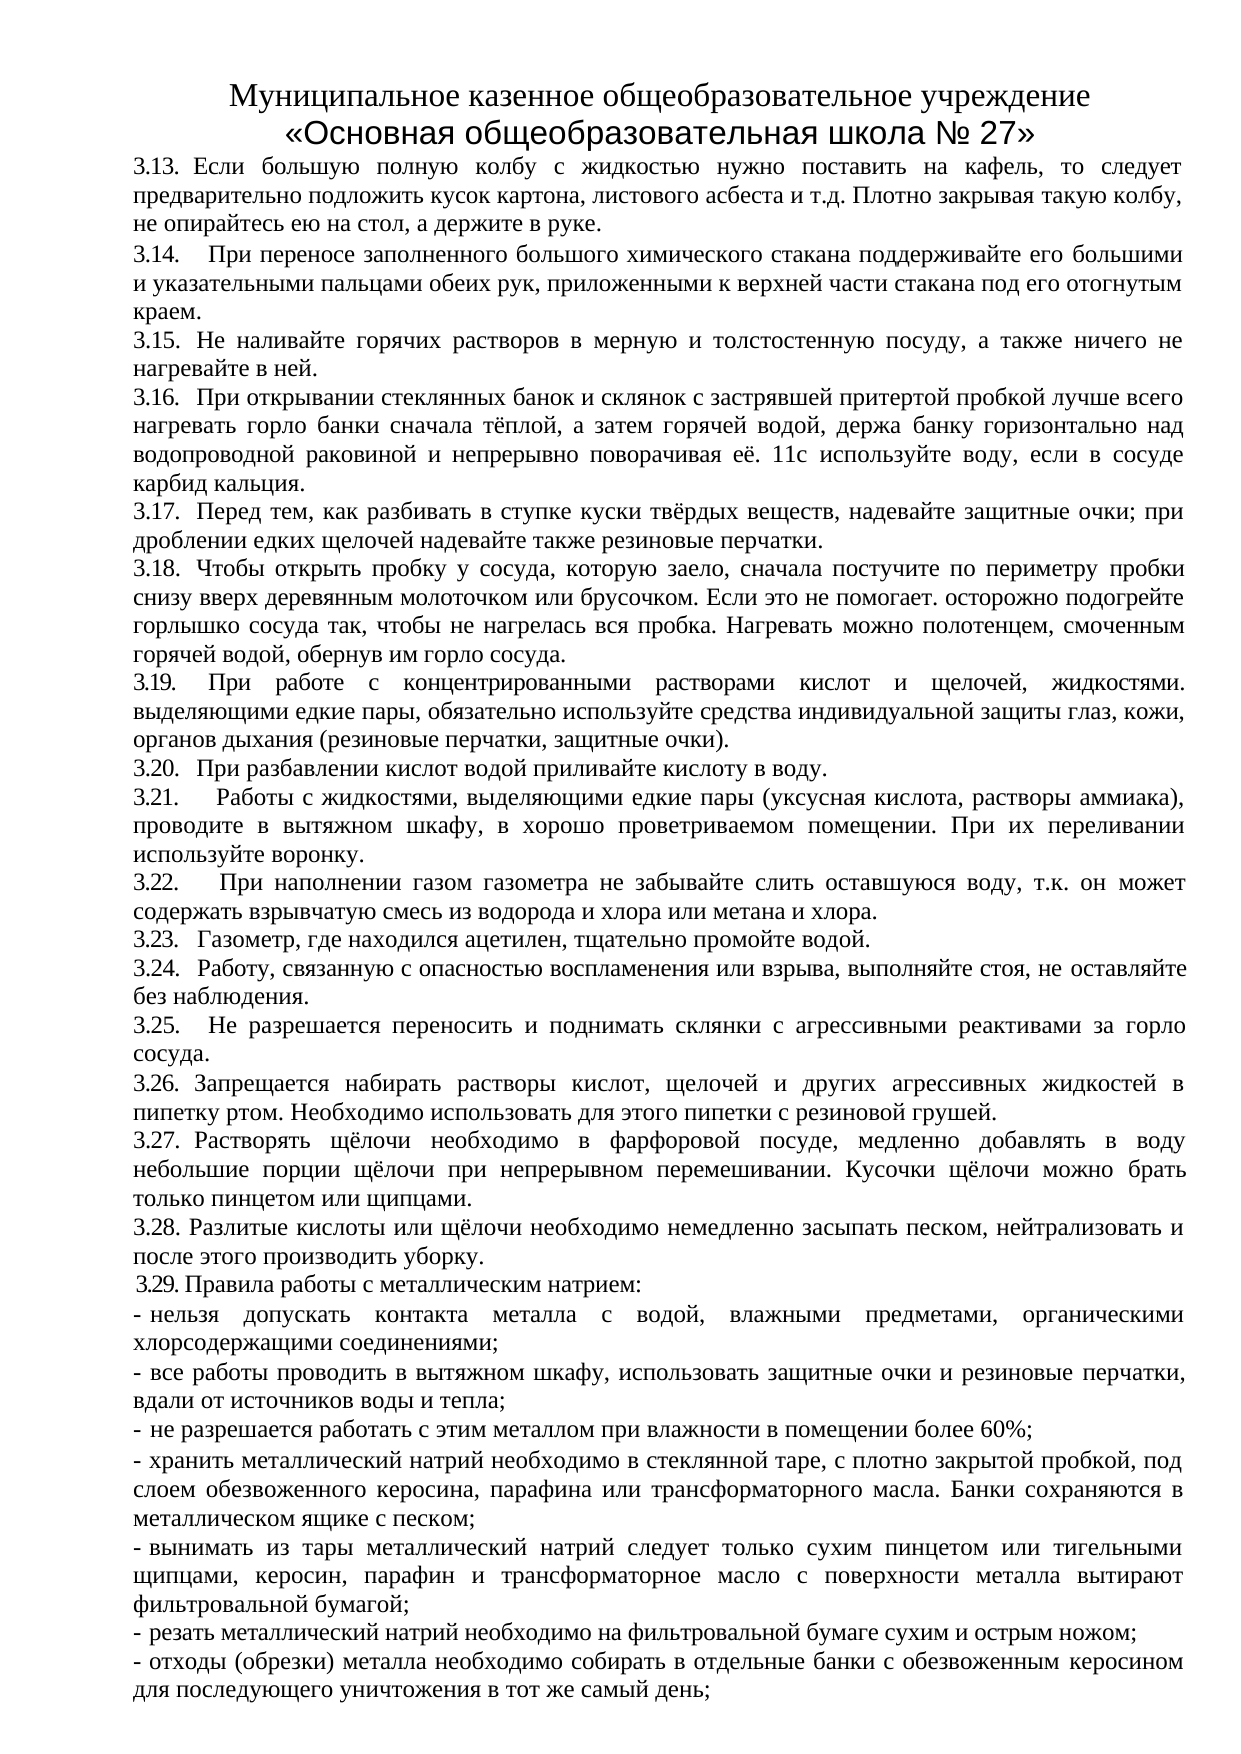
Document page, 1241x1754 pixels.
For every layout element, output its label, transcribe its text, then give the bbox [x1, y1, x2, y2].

list При работе с концентрированными растворами кислот и щелочей, жидкостями. выделяющими едкие пары, обязательно используйте средства индивидуальной защиты глаз, кожи, органов дыхания (резиновые перчатки, защитные очки). [133, 668, 1186, 753]
text 3.29. Правила работы с металлическим натрием: [135, 1270, 1187, 1298]
list При наполнении газом газометра не забывайте слить оставшуюся воду, т.к. он может содержать взрывчатую смесь из водорода и хлора или метана и хлора. [133, 868, 1186, 925]
list Чтобы открыть пробку у сосуда, которую заело, сначала постучите по периметру пробки снизу вверх деревянным молоточком или брусочком. Если это не помогает. осторожно подогрейте горлышко сосуда так, чтобы не нагрелась вся пробка. Нагревать можно полотенцем, смоченным горячей водой, обернув им горло сосуда. [133, 554, 1185, 668]
list Не разрешается переносить и поднимать склянки с агрессивными реактивами за горло сосуда. [133, 1010, 1187, 1067]
list При открывании стеклянных банок и склянок с застрявшей притертой пробкой лучше всего нагревать горло банки сначала тёплой, а затем горячей водой, держа банку горизонтально над водопроводной раковиной и непрерывно поворачивая её. 11с используйте воду, если в сосуде карбид кальция. [133, 382, 1184, 497]
list отходы (обрезки) металла необходимо собирать в отдельные банки с обезвоженным керосином для последующего уничтожения в тот же самый день; [133, 1646, 1183, 1703]
list не разрешается работать с этим металлом при влажности в помещении более 60%; [133, 1415, 1187, 1444]
list резать металлический натрий необходимо на фильтровальной бумаге сухим и острым ножом; [133, 1618, 1183, 1646]
list Запрещается набирать растворы кислот, щелочей и других агрессивных жидкостей в пипетку ртом. Необходимо использовать для этого пипетки с резиновой грушей. [133, 1069, 1185, 1126]
list хранить металлический натрий необходимо в стеклянной таре, с плотно закрытой пробкой, под слоем обезвоженного керосина, парафина или трансформаторного масла. Банки сохраняются в металлическом ящике с песком; [133, 1446, 1184, 1532]
list все работы проводить в вытяжном шкафу, использовать защитные очки и резиновые перчатки, вдали от источников воды и тепла; [133, 1357, 1186, 1414]
list Работы с жидкостями, выделяющими едкие пары (уксусная кислота, растворы аммиака), проводите в вытяжном шкафу, в хорошо проветриваемом помещении. При их переливании используйте воронку. [133, 782, 1186, 868]
list Если большую полную колбу с жидкостью нужно поставить на кафель, то следует предварительно подложить кусок картона, листового асбеста и т.д. Плотно закрывая такую колбу, не опирайтесь ею на стол, а держите в руке. [133, 152, 1182, 237]
list вынимать из тары металлический натрий следует только сухим пинцетом или тигельными щипцами, керосин, парафин и трансформаторное масло с поверхности металла вытирают фильтровальной бумагой; [133, 1532, 1184, 1618]
list нельзя допускать контакта металла с водой, влажными предметами, органическими хлорсодержащими соединениями; [133, 1299, 1185, 1356]
list При разбавлении кислот водой приливайте кислоту в воду. [133, 753, 1187, 782]
list Не наливайте горячих растворов в мерную и толстостенную посуду, а также ничего не нагревайте в ней. [133, 325, 1184, 382]
list Растворять щёлочи необходимо в фарфоровой посуде, медленно добавлять в воду небольшие порции щёлочи при непрерывном перемешивании. Кусочки щёлочи можно брать только пинцетом или щипцами. [133, 1126, 1186, 1212]
list Газометр, где находился ацетилен, тщательно промойте водой. [133, 925, 1187, 953]
list При переносе заполненного большого химического стакана поддерживайте его большими и указательными пальцами обеих рук, приложенными к верхней части стакана под его отогнутым краем. [133, 240, 1183, 325]
list Перед тем, как разбивать в ступке куски твёрдых веществ, надевайте защитные очки; при дроблении едких щелочей надевайте также резиновые перчатки. [133, 497, 1184, 554]
text 3.28. Разлитые кислоты или щёлочи необходимо немедленно засыпать песком, нейтрализовать и после этого производить уборку. [133, 1213, 1185, 1270]
list Работу, связанную с опасностью воспламенения или взрыва, выполняйте стоя, не оставляйте без наблюдения. [133, 953, 1187, 1010]
